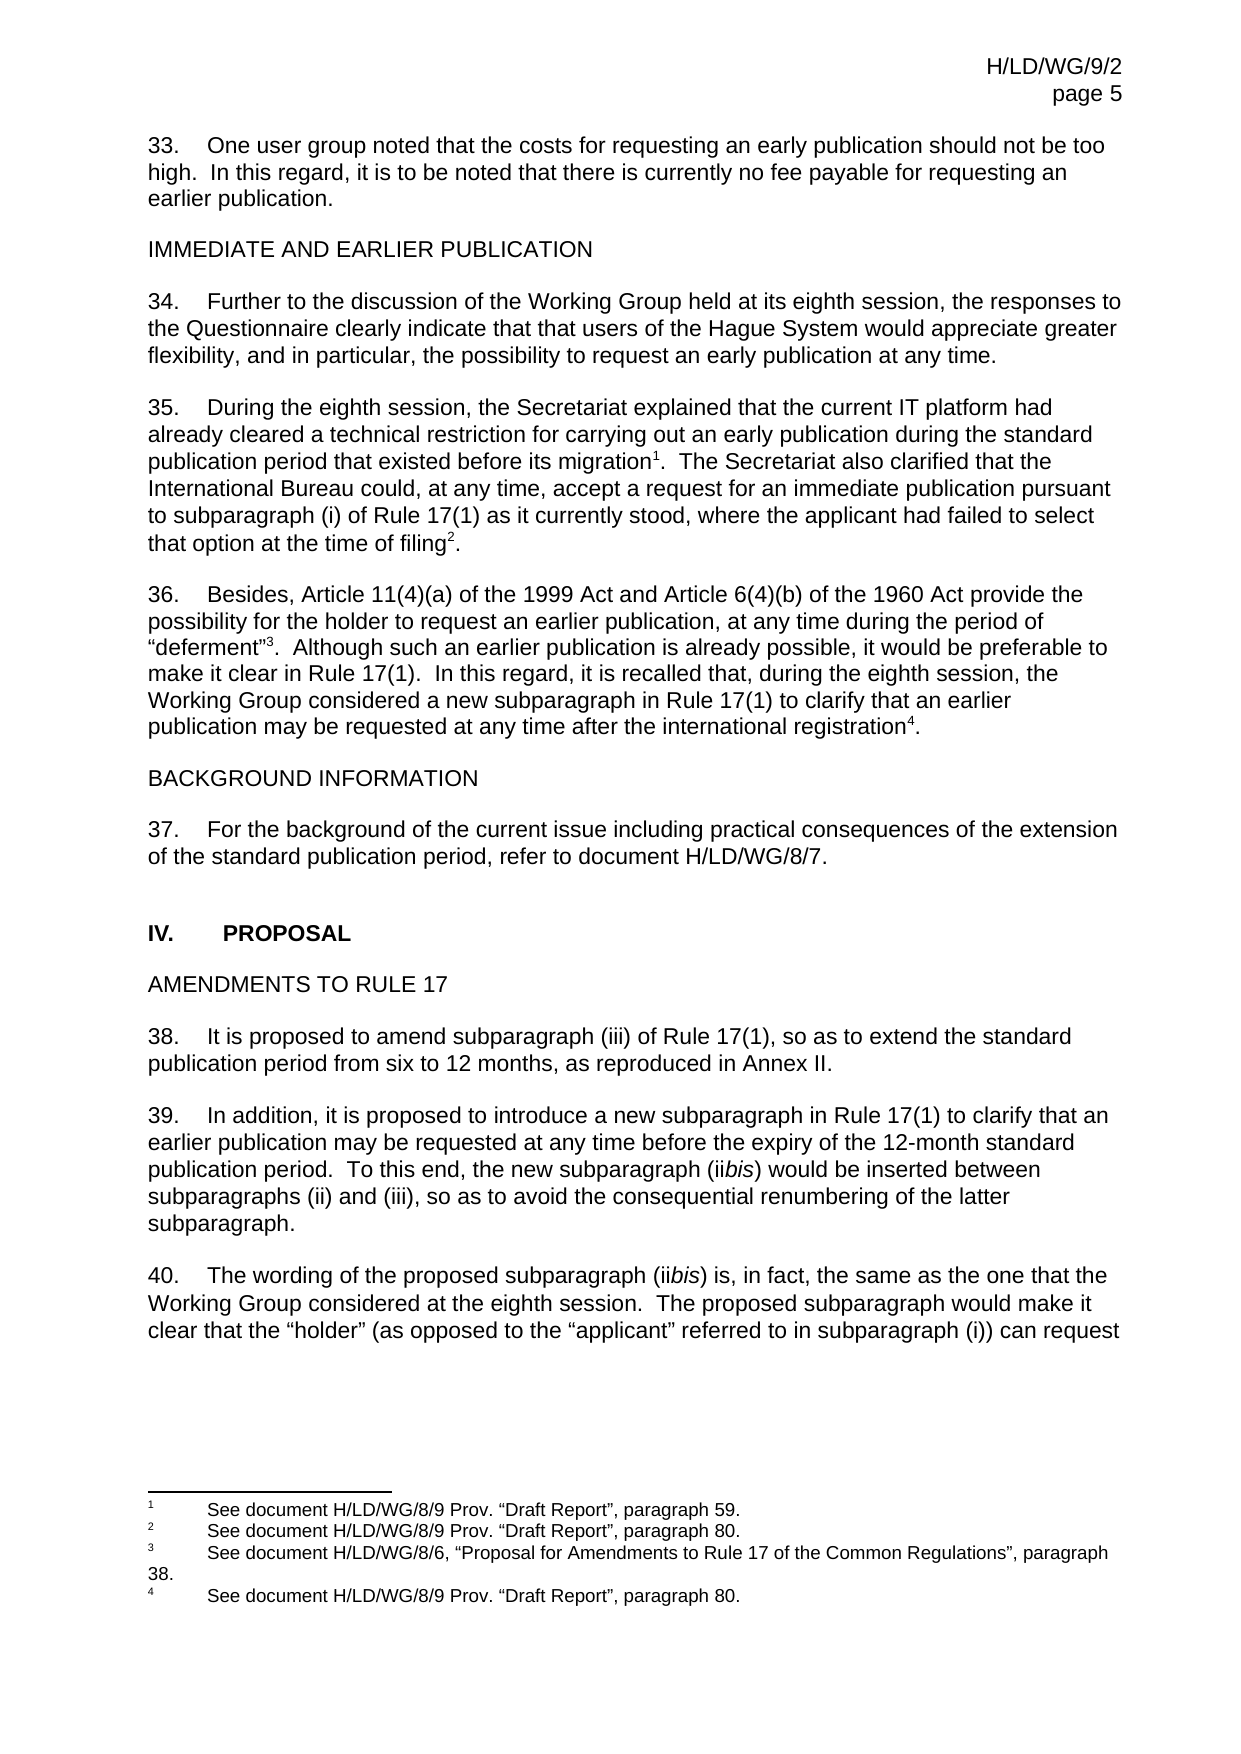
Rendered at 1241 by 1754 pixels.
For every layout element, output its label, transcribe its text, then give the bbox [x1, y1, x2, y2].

list 39. In addition, it is proposed to introduce a new subparagraph in Rule 17(1) to clarify that an earlier publication may be requested at any time before the expiry of the 12-month standard publication period. To this end, the new subparagraph (iibis) would be inserted between subparagraphs (ii) and (iii), so as to avoid the consequential renumbering of the latter subparagraph. [148, 1102, 1122, 1237]
list 36. Besides, Article 11(4)(a) of the 1999 Act and Article 6(4)(b) of the 1960 Act provide the possibility for the holder to request an earlier publication, at any time during the period of “deferment”. Although such an earlier publication is already possible, it would be preferable to make it clear in Rule 17(1). In this regard, it is recalled that, during the eighth session, the Working Group considered a new subparagraph in Rule 17(1) to clarify that an earlier publication may be requested at any time after the international registration. [148, 581, 1122, 739]
subtitle immediate and earlier publication [148, 236, 1122, 263]
list 37. For the background of the current issue including practical consequences of the extension of the standard publication period, refer to document H/LD/WG/8/7. [148, 816, 1122, 870]
list 38. It is proposed to amend subparagraph (iii) of Rule 17(1), so as to extend the standard publication period from six to 12 months, as reproduced in Annex II. [148, 1023, 1122, 1077]
subtitle background information [148, 764, 1122, 791]
list 40. The wording of the proposed subparagraph (iibis) is, in fact, the same as the one that the Working Group considered at the eighth session. The proposed subparagraph would make it clear that the “holder” (as opposed to the “applicant” referred to in subparagraph (i)) can request [148, 1262, 1122, 1343]
subtitle Amendments to rule 17 [148, 971, 1122, 998]
text 34. Further to the discussion of the Working Group held at its eighth session, the responses to the Questionnaire clearly indicate that that users of the Hague System would appreciate greater flexibility, and in particular, the possibility to request an early publication at any time. [148, 288, 1122, 369]
text 33. One user group noted that the costs for requesting an early publication should not be too high. In this regard, it is to be noted that there is currently no fee payable for requesting an earlier publication. [148, 132, 1122, 211]
text 35. During the eighth session, the Secretariat explained that the current IT platform had already cleared a technical restriction for carrying out an early publication during the standard publication period that existed before its migration. The Secretariat also clarified that the International Bureau could, at any time, accept a request for an immediate publication pursuant to subparagraph (i) of Rule 17(1) as it currently stood, where the applicant had failed to select that option at the time of filing. [148, 394, 1122, 556]
subtitle PROPOSAL [148, 920, 1122, 946]
